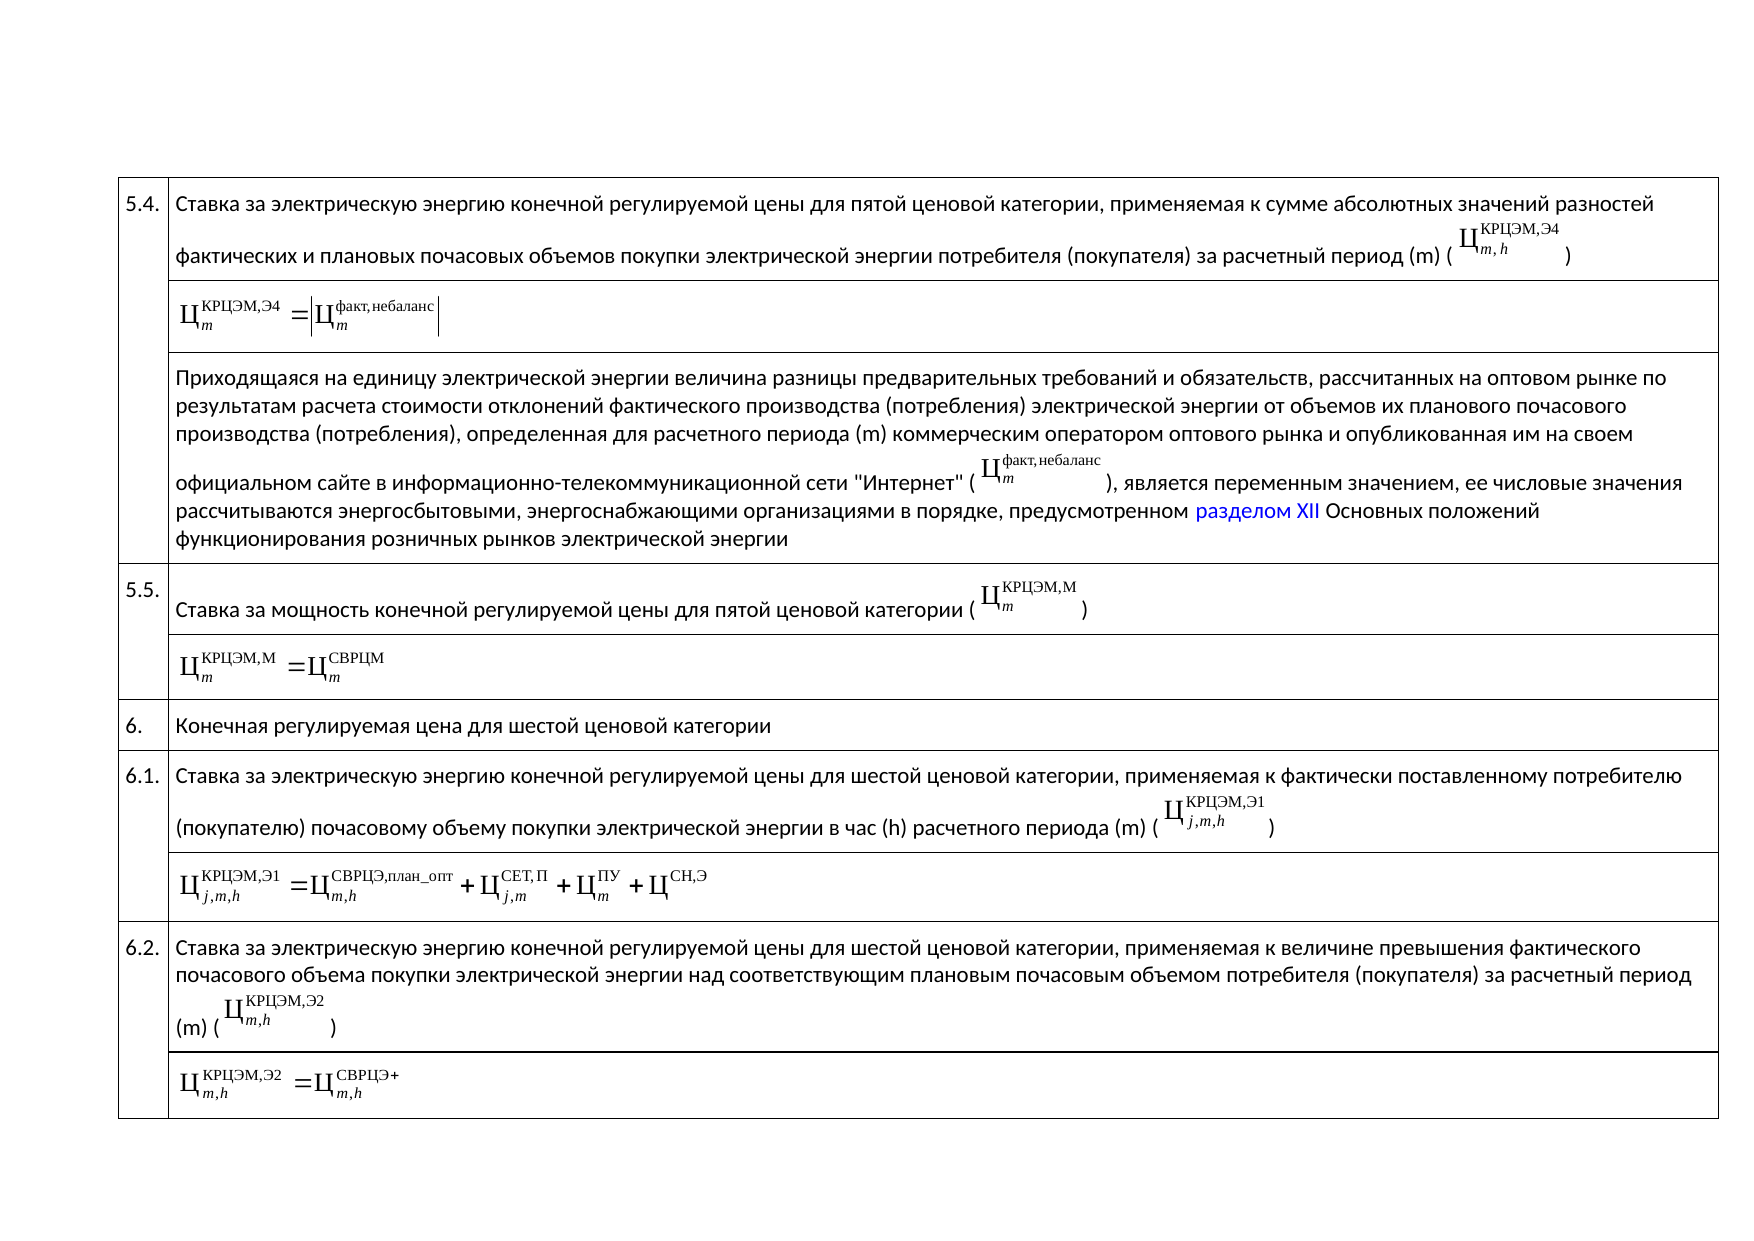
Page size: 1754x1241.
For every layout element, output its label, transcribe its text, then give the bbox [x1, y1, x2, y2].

table_cell 6.2. [119, 922, 168, 1118]
table_cell 6.1. [119, 751, 168, 921]
table_cell Ставка за электрическую энергию конечной регулируемой цены для пятой ценовой категории, применяемая к сумме абсолютных значений разностей фактических и плановых почасовых объемов покупки электрической энергии потребителя (покупателя) за расчетный период (m) () [169, 178, 1718, 280]
table_cell Ставка за мощность конечной регулируемой цены для пятой ценовой категории () [169, 564, 1718, 634]
table_cell 6. [119, 700, 168, 750]
table_cell 5.5. [119, 564, 168, 699]
table_cell [169, 1053, 1718, 1118]
table_cell [169, 281, 1718, 352]
table_cell Приходящаяся на единицу электрической энергии величина разницы предварительных требований и обязательств, рассчитанных на оптовом рынке по результатам расчета стоимости отклонений фактического производства (потребления) электрической энергии от объемов их планового почасового производства (потребления), определенная для расчетного периода (m) коммерческим оператором оптового рынка и опубликованная им на своем официальном сайте в информационно-телекоммуникационной сети "Интернет" (), является переменным значением, ее числовые значения рассчитываются энергосбытовыми, энергоснабжающими организациями в порядке, предусмотренном разделом XII Основных положений функционирования розничных рынков электрической энергии [169, 353, 1718, 563]
table_cell Конечная регулируемая цена для шестой ценовой категории [169, 700, 1718, 750]
table_cell 5.4. [119, 178, 168, 563]
table_cell [169, 635, 1718, 699]
table_cell Ставка за электрическую энергию конечной регулируемой цены для шестой ценовой категории, применяемая к величине превышения фактического почасового объема покупки электрической энергии над соответствующим плановым почасовым объемом потребителя (покупателя) за расчетный период (m) () [169, 922, 1718, 1051]
table_cell [169, 853, 1718, 921]
table_cell Ставка за электрическую энергию конечной регулируемой цены для шестой ценовой категории, применяемая к фактически поставленному потребителю (покупателю) почасовому объему покупки электрической энергии в час (h) расчетного периода (m) () [169, 751, 1718, 852]
